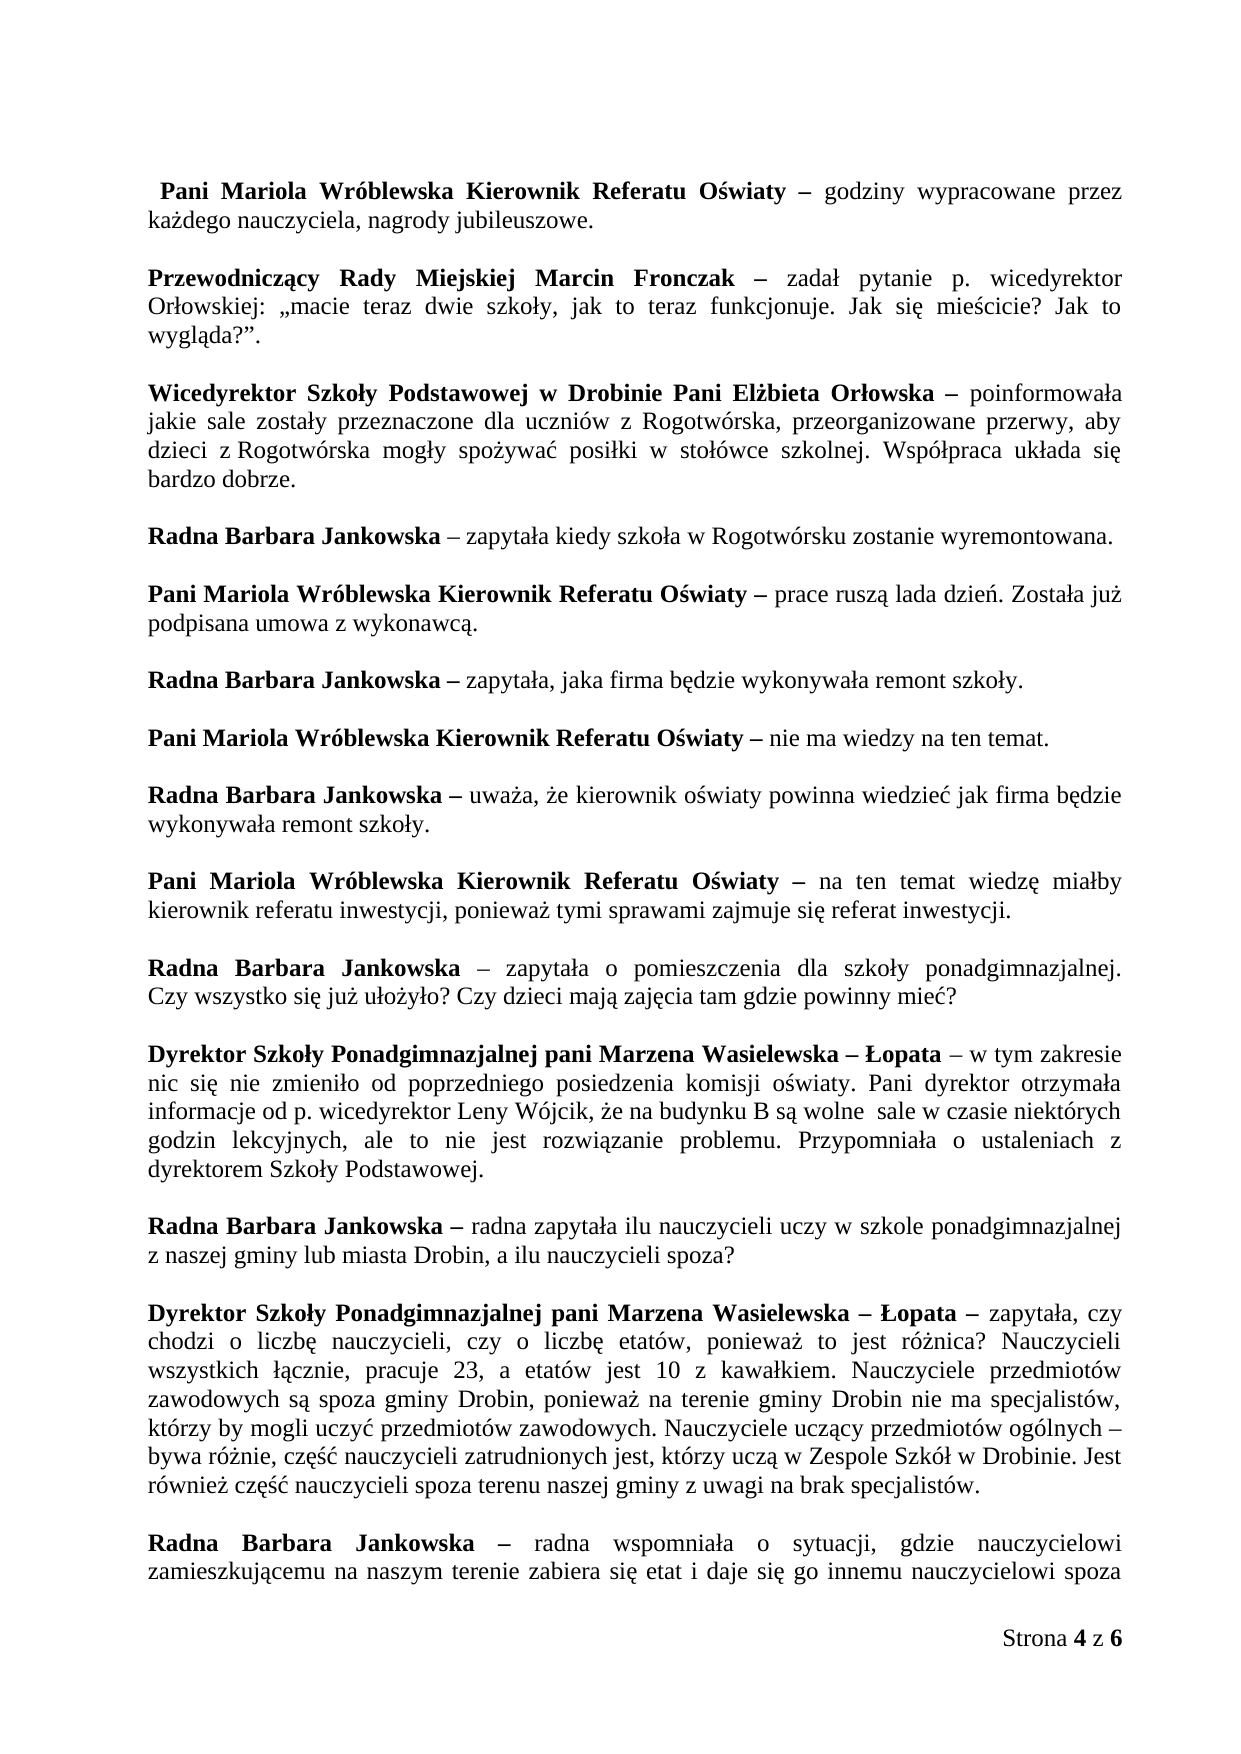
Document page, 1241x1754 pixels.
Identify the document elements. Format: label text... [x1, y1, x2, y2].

text Radna Barbara Jankowska – zapytała kiedy szkoła w Rogotwórsku zostanie wyremontowana. [148, 521, 1122, 550]
text Pani Mariola Wróblewska Kierownik Referatu Oświaty – prace ruszą lada dzień. Została już podpisana umowa z wykonawcą. [148, 579, 1122, 636]
text Pani Mariola Wróblewska Kierownik Referatu Oświaty – godziny wypracowane przez każdego nauczyciela, nagrody jubileuszowe. [148, 176, 1122, 234]
text Dyrektor Szkoły Ponadgimnazjalnej pani Marzena Wasielewska – Łopata – zapytała, czy chodzi o liczbę nauczycieli, czy o liczbę etatów, ponieważ to jest różnica? Nauczycieli wszystkich łącznie, pracuje 23, a etatów jest 10 z kawałkiem. Nauczyciele przedmiotów zawodowych są spoza gminy Drobin, ponieważ na terenie gminy Drobin nie ma specjalistów, którzy by mogli uczyć przedmiotów zawodowych. Nauczyciele uczący przedmiotów ogólnych – bywa różnie, część nauczycieli zatrudnionych jest, którzy uczą w Zespole Szkół w Drobinie. Jest również część nauczycieli spoza terenu naszej gminy z uwagi na brak specjalistów. [148, 1298, 1122, 1499]
text Radna Barbara Jankowska – zapytała, jaka firma będzie wykonywała remont szkoły. [148, 665, 1122, 694]
text Pani Mariola Wróblewska Kierownik Referatu Oświaty – nie ma wiedzy na ten temat. [148, 723, 1122, 751]
text Pani Mariola Wróblewska Kierownik Referatu Oświaty – na ten temat wiedzę miałby kierownik referatu inwestycji, ponieważ tymi sprawami zajmuje się referat inwestycji. [148, 866, 1122, 924]
text Radna Barbara Jankowska – radna zapytała ilu nauczycieli uczy w szkole ponadgimnazjalnej z naszej gminy lub miasta Drobin, a ilu nauczycieli spoza? [148, 1211, 1122, 1269]
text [148, 1528, 1122, 1585]
text Dyrektor Szkoły Ponadgimnazjalnej pani Marzena Wasielewska – Łopata – w tym zakresie nic się nie zmieniło od poprzedniego posiedzenia komisji oświaty. Pani dyrektor otrzymała informacje od p. wicedyrektor Leny Wójcik, że na budynku B są wolne sale w czasie niektórych godzin lekcyjnych, ale to nie jest rozwiązanie problemu. Przypomniała o ustaleniach z dyrektorem Szkoły Podstawowej. [148, 1039, 1122, 1183]
text Wicedyrektor Szkoły Podstawowej w Drobinie Pani Elżbieta Orłowska – poinformowała jakie sale zostały przeznaczone dla uczniów z Rogotwórska, przeorganizowane przerwy, aby dzieci z Rogotwórska mogły spożywać posiłki w stołówce szkolnej. Współpraca układa się bardzo dobrze. [148, 378, 1122, 493]
text Przewodniczący Rady Miejskiej Marcin Fronczak – zadał pytanie p. wicedyrektor Orłowskiej: „macie teraz dwie szkoły, jak to teraz funkcjonuje. Jak się mieścicie? Jak to wygląda?”. [148, 263, 1122, 349]
text Radna Barbara Jankowska – uważa, że kierownik oświaty powinna wiedzieć jak firma będzie wykonywała remont szkoły. [148, 780, 1122, 838]
text Radna Barbara Jankowska – zapytała o pomieszczenia dla szkoły ponadgimnazjalnej. Czy wszystko się już ułożyło? Czy dzieci mają zajęcia tam gdzie powinny mieć? [148, 953, 1122, 1010]
